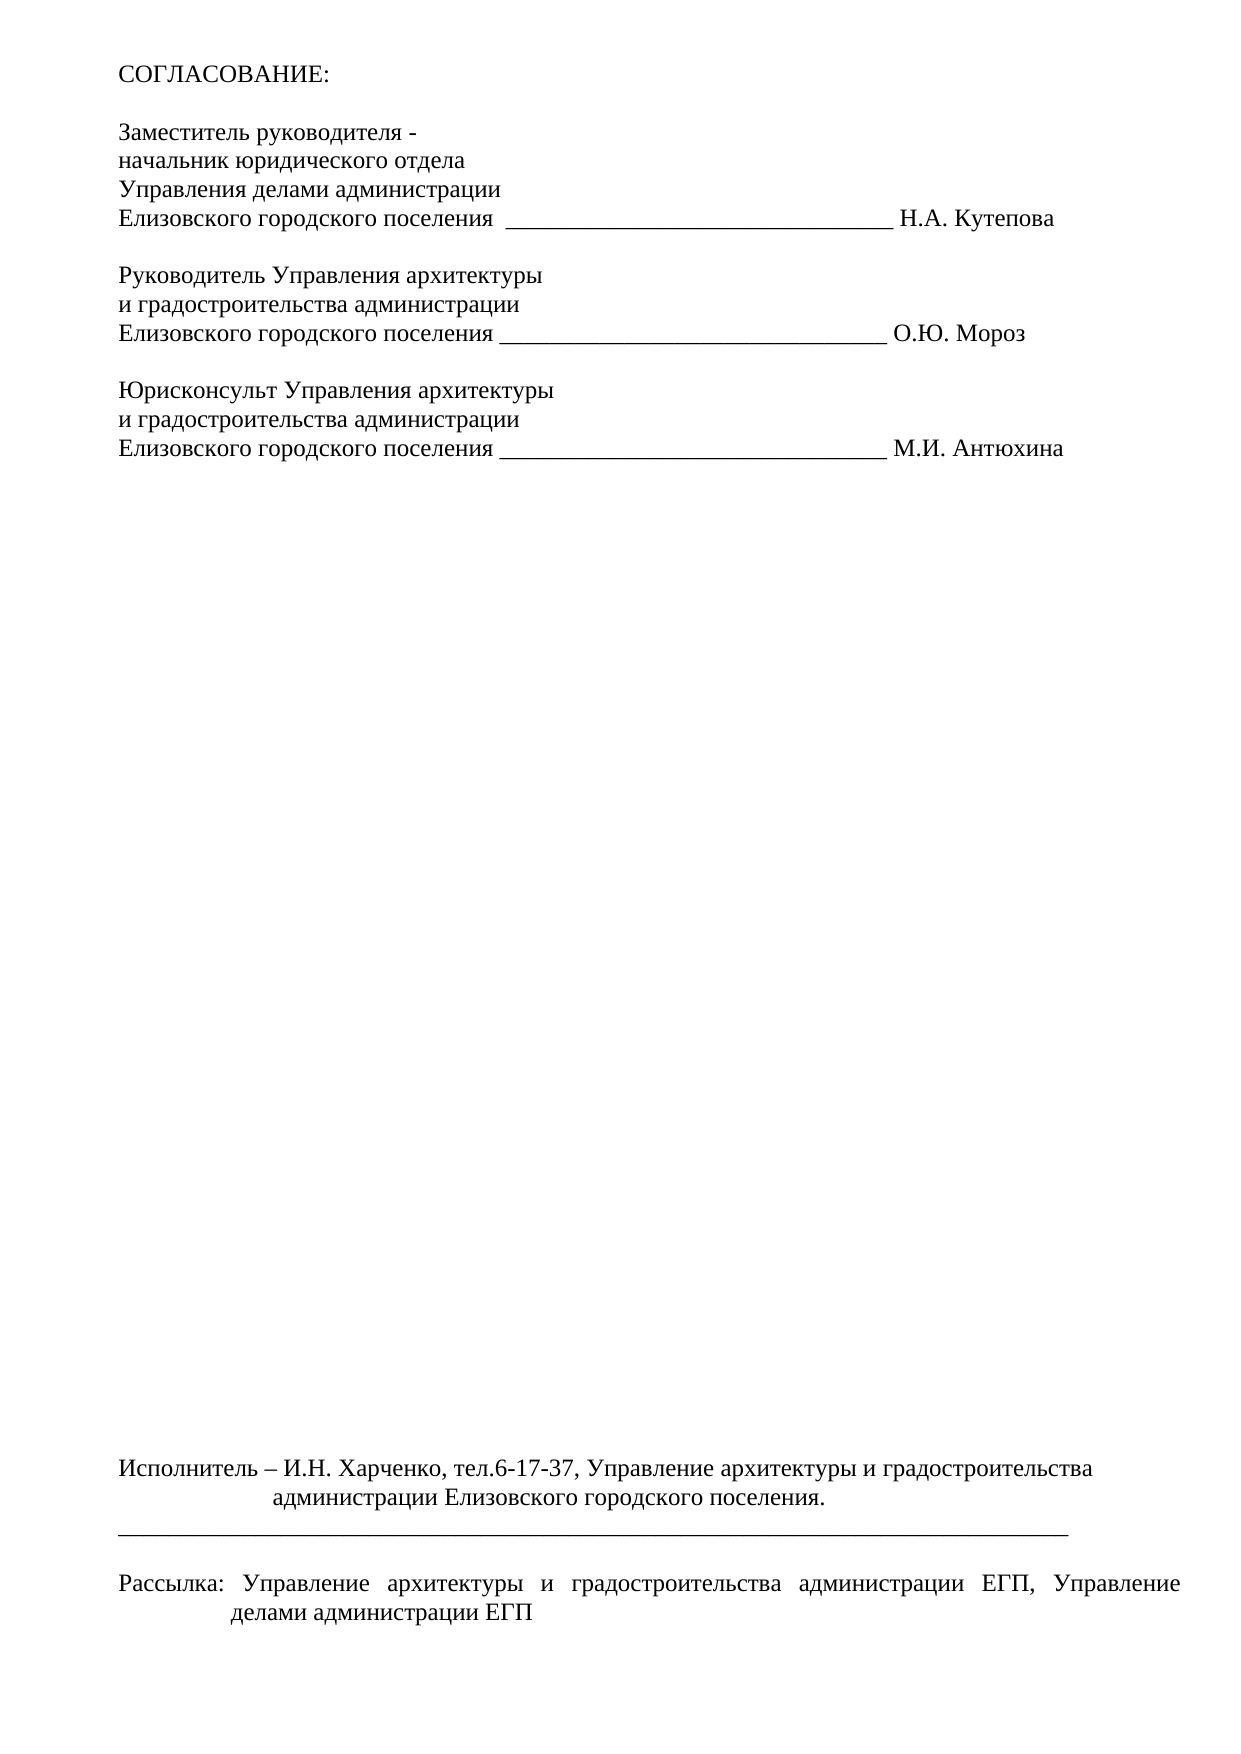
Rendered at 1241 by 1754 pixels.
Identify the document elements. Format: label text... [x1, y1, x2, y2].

text и градостроительства администрации [118, 404, 1181, 433]
text и градостроительства администрации [118, 289, 1181, 318]
text Елизовского городского поселения _______________________________ О.Ю. Мороз [118, 318, 1181, 347]
text Заместитель руководителя - [118, 117, 1181, 145]
text Елизовского городского поселения _______________________________ Н.А. Кутепова [118, 203, 1181, 232]
text Руководитель Управления архитектуры [118, 260, 1181, 289]
text Управления делами администрации [118, 174, 1181, 203]
text Исполнитель – И.Н. Харченко, тел.6-17-37, Управление архитектуры и градостроительства администрации Елизовского городского поселения. [118, 1453, 1181, 1510]
text начальник юридического отдела [118, 145, 1181, 174]
text СОГЛАСОВАНИЕ: [118, 59, 1181, 88]
text Юрисконсульт Управления архитектуры [118, 375, 1181, 404]
text Рассылка: Управление архитектуры и градостроительства администрации ЕГП, Управление делами администрации ЕГП [118, 1568, 1181, 1625]
text Елизовского городского поселения _______________________________ М.И. Антюхина [118, 433, 1181, 462]
text ____________________________________________________________________________ [118, 1510, 1181, 1539]
